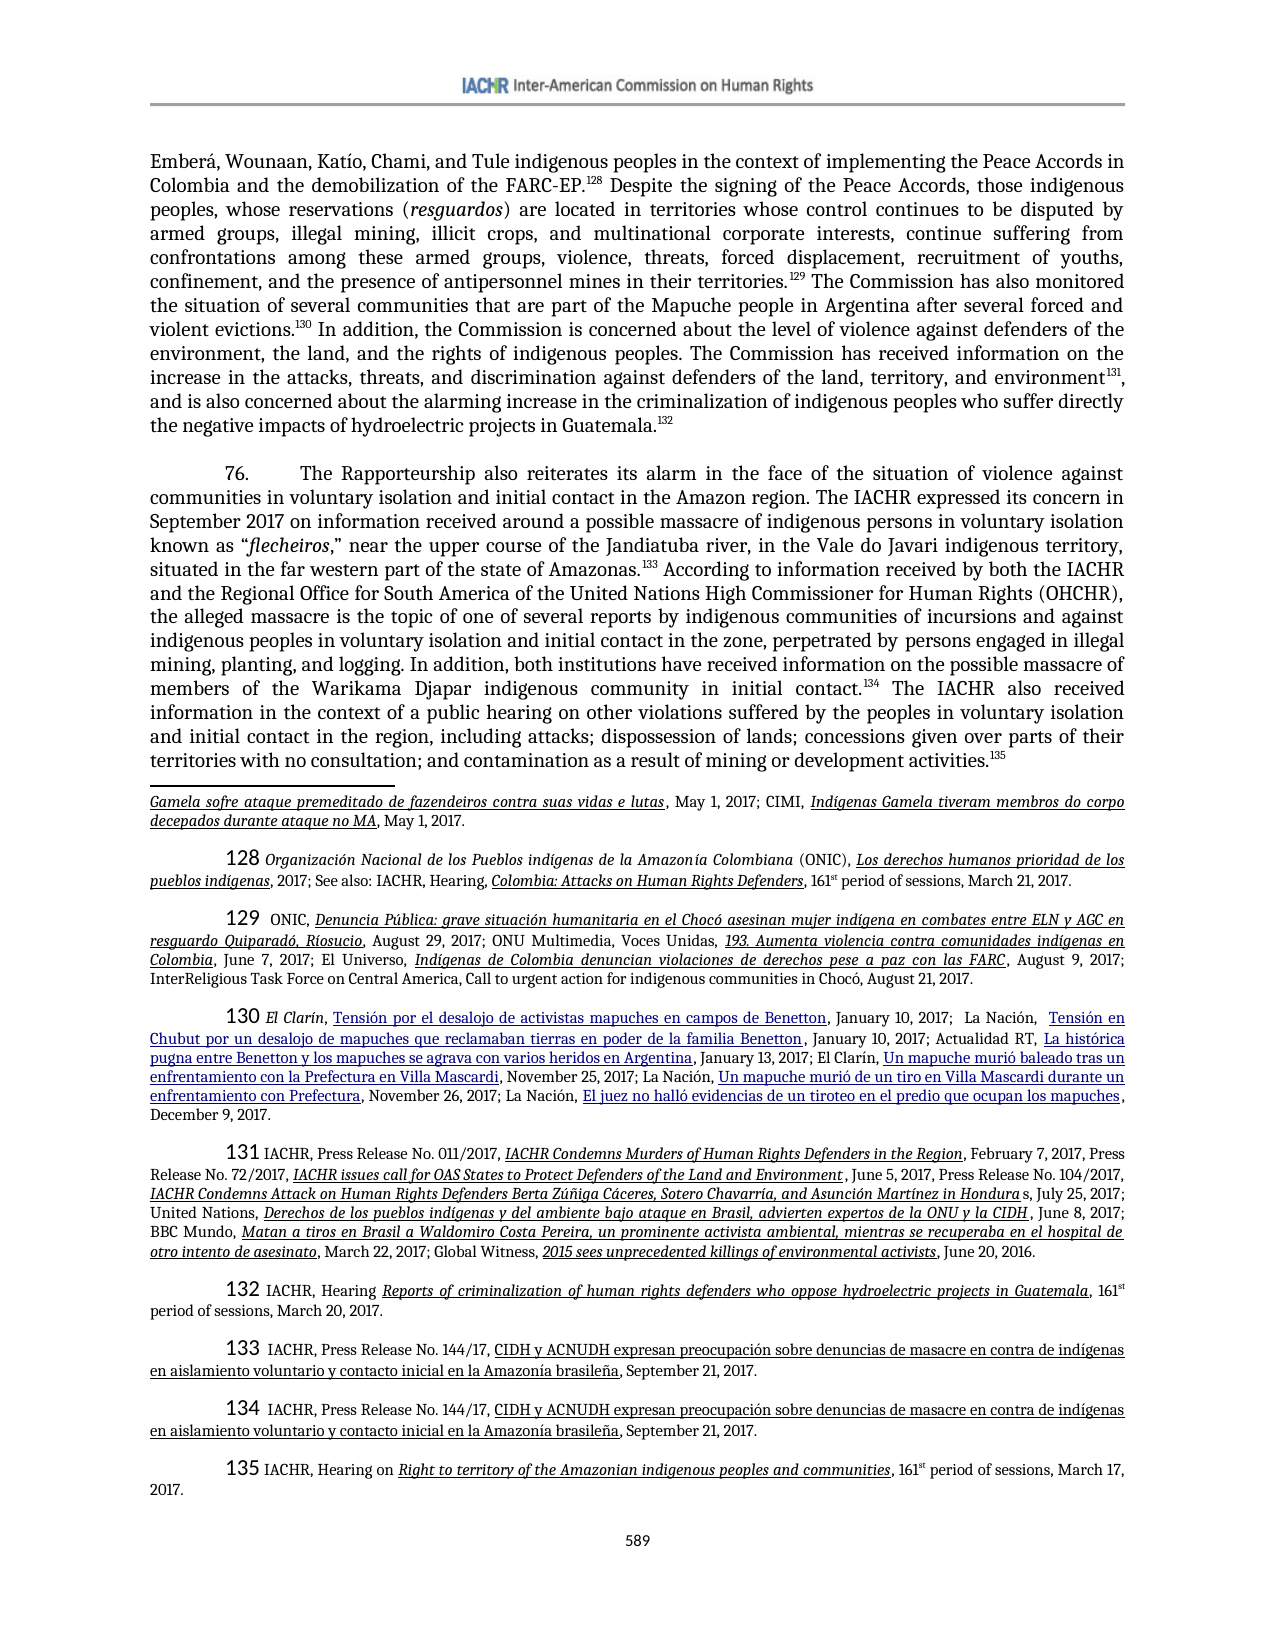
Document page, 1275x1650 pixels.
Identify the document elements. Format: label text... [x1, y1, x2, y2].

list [150, 150, 1125, 437]
list The Rapporteurship also reiterates its alarm in the face of the situation of violence against communities in voluntary isolation and initial contact in the Amazon region. The IACHR expressed its concern in September 2017 on information received around a possible massacre of indigenous persons in voluntary isolation known as “flecheiros,” near the upper course of the Jandiatuba river, in the Vale do Javari indigenous territory, situated in the far western part of the state of Amazonas. According to information received by both the IACHR and the Regional Office for South America of the United Nations High Commissioner for Human Rights (OHCHR), the alleged massacre is the topic of one of several reports by indigenous communities of incursions and against indigenous peoples in voluntary isolation and initial contact in the zone, perpetrated by persons engaged in illegal mining, planting, and logging. In addition, both institutions have received information on the possible massacre of members of the Warikama Djapar indigenous community in initial contact. The IACHR also received information in the context of a public hearing on other violations suffered by the peoples in voluntary isolation and initial contact in the region, including attacks; dispossession of lands; concessions given over parts of their territories with no consultation; and contamination as a result of mining or development activities. [150, 461, 1125, 773]
picture [450, 75, 825, 96]
